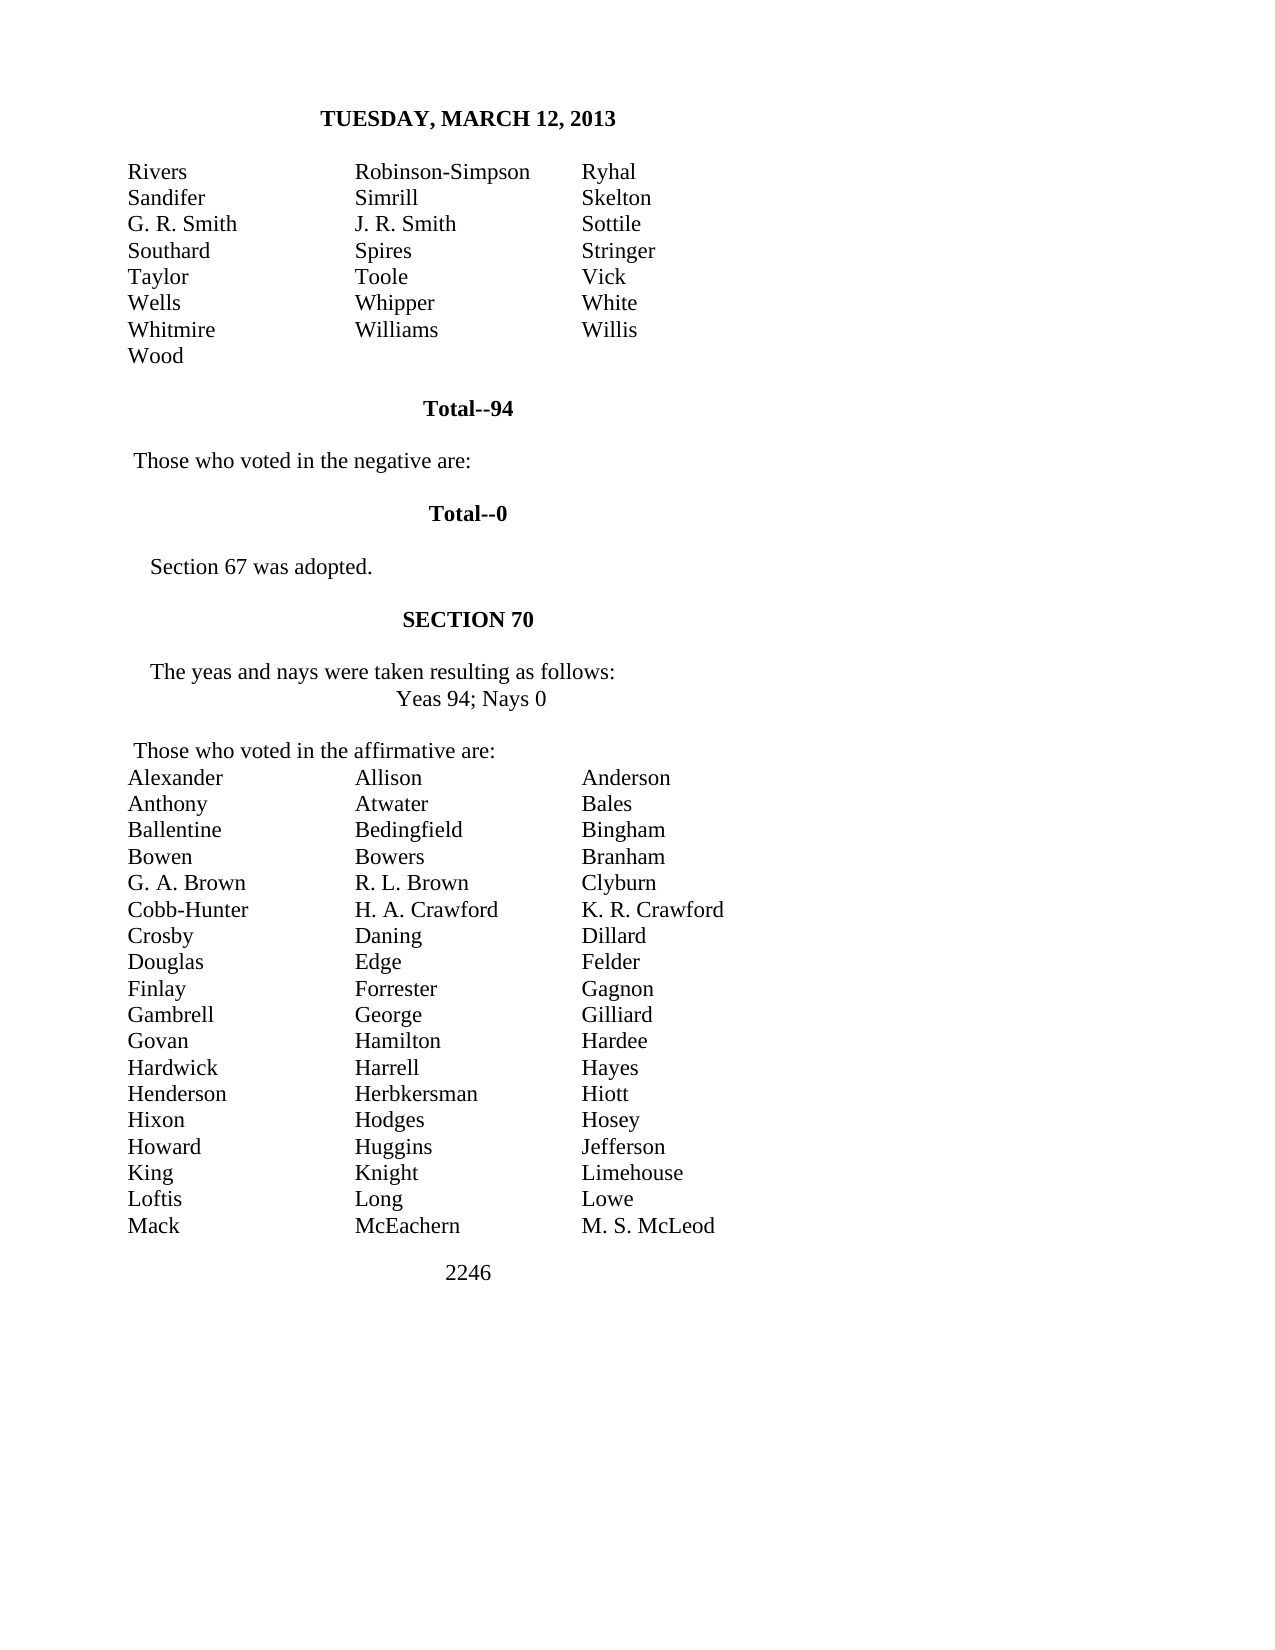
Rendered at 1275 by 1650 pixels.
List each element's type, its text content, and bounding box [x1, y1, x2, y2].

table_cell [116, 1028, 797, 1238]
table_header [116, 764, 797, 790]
text Total--0 [127, 500, 786, 527]
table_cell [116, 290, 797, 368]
text Total--94 [127, 395, 786, 421]
text The yeas and nays were taken resulting as follows: [127, 658, 786, 685]
text Those who voted in the negative are: [127, 448, 786, 474]
text Those who voted in the affirmative are: [127, 737, 786, 764]
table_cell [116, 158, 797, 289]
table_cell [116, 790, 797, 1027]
text SECTION 70 [127, 606, 786, 632]
text Section 67 was adopted. [127, 553, 786, 579]
text Yeas 94; Nays 0 [127, 685, 786, 711]
